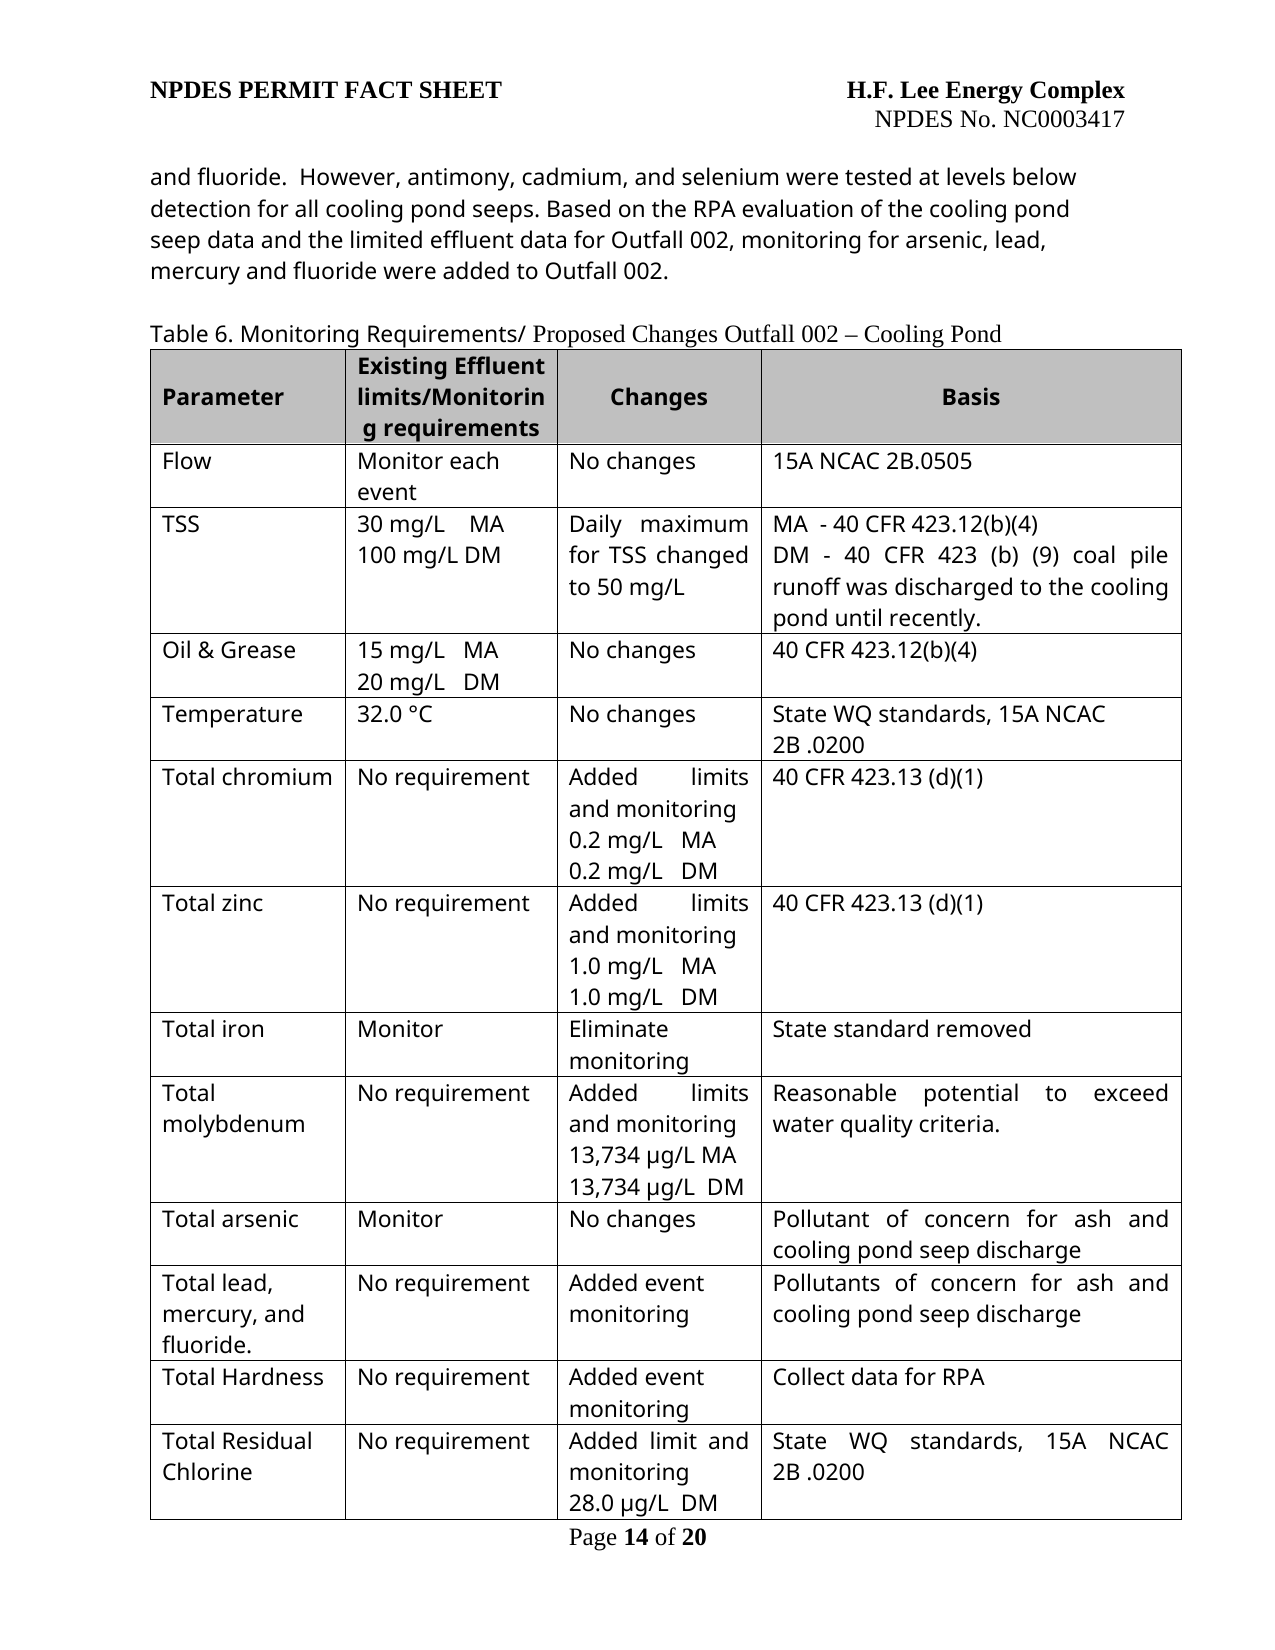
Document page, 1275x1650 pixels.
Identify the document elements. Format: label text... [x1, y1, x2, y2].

table_cell Monitor [346, 1013, 557, 1076]
table_header Existing Effluent limits/Monitoring requirements [346, 350, 557, 443]
table_cell Monitor each event [346, 445, 557, 507]
table_header Changes [558, 350, 761, 443]
table_cell Total Residual Chlorine [151, 1425, 345, 1518]
table_cell State WQ standards, 15A NCAC 2B .0200 [762, 1425, 1181, 1518]
table_cell Total chromium [151, 761, 345, 886]
table_cell Oil & Grease [151, 634, 345, 697]
table_cell 40 CFR 423.13 (d)(1) [762, 887, 1181, 1012]
table_cell 32.0 °C [346, 698, 557, 760]
table_cell No changes [558, 1203, 761, 1265]
table_cell Collect data for RPA [762, 1361, 1181, 1424]
table_cell No requirement [346, 1077, 557, 1202]
table_cell Monitor [346, 1203, 557, 1265]
table_cell Total Hardness [151, 1361, 345, 1424]
table_cell 40 CFR 423.13 (d)(1) [762, 761, 1181, 886]
table_cell Eliminate monitoring [558, 1013, 761, 1076]
table_cell 40 CFR 423.12(b)(4) [762, 634, 1181, 697]
table_cell Added limits and monitoring 13,734 µg/L MA 13,734 µg/L DM [558, 1077, 761, 1202]
table_cell Total arsenic [151, 1203, 345, 1265]
table_cell Temperature [151, 698, 345, 760]
table_cell Added limit and monitoring 28.0 µg/L DM [558, 1425, 761, 1518]
table_cell 15A NCAC 2B.0505 [762, 445, 1181, 507]
table_cell Reasonable potential to exceed water quality criteria. [762, 1077, 1181, 1202]
table_header Basis [762, 350, 1181, 443]
table_cell No changes [558, 698, 761, 760]
table_cell No requirement [346, 761, 557, 886]
table_cell MA - 40 CFR 423.12(b)(4) DM - 40 CFR 423 (b) (9) coal pile runoff was discharged to the cooling pond until recently. [762, 508, 1181, 633]
text Table 6. Monitoring Requirements/ Proposed Changes Outfall 002 – Cooling Pond [150, 317, 1124, 349]
table_cell No requirement [346, 1425, 557, 1518]
table_cell No requirement [346, 887, 557, 1012]
table_cell State standard removed [762, 1013, 1181, 1076]
table_cell No changes [558, 445, 761, 507]
table_cell Pollutants of concern for ash and cooling pond seep discharge [762, 1266, 1181, 1360]
table_cell No requirement [346, 1361, 557, 1424]
table_cell Total zinc [151, 887, 345, 1012]
table_cell Pollutant of concern for ash and cooling pond seep discharge [762, 1203, 1181, 1265]
table_cell 30 mg/L MA 100 mg/L DM [346, 508, 557, 633]
table_cell Total molybdenum [151, 1077, 345, 1202]
table_cell 15 mg/L MA 20 mg/L DM [346, 634, 557, 697]
table_cell Added event monitoring [558, 1361, 761, 1424]
table_cell Total lead, mercury, and fluoride. [151, 1266, 345, 1360]
table_cell Added limits and monitoring 0.2 mg/L MA 0.2 mg/L DM [558, 761, 761, 886]
table_cell Added event monitoring [558, 1266, 761, 1360]
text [150, 161, 1124, 286]
table_cell State WQ standards, 15A NCAC 2B .0200 [762, 698, 1181, 760]
table_header Parameter [151, 350, 345, 443]
table_cell No changes [558, 634, 761, 697]
table_cell Daily maximum for TSS changed to 50 mg/L [558, 508, 761, 633]
table_cell Total iron [151, 1013, 345, 1076]
table_cell Added limits and monitoring 1.0 mg/L MA 1.0 mg/L DM [558, 887, 761, 1012]
table_cell Flow [151, 445, 345, 507]
table_cell No requirement [346, 1266, 557, 1360]
table_cell TSS [151, 508, 345, 633]
